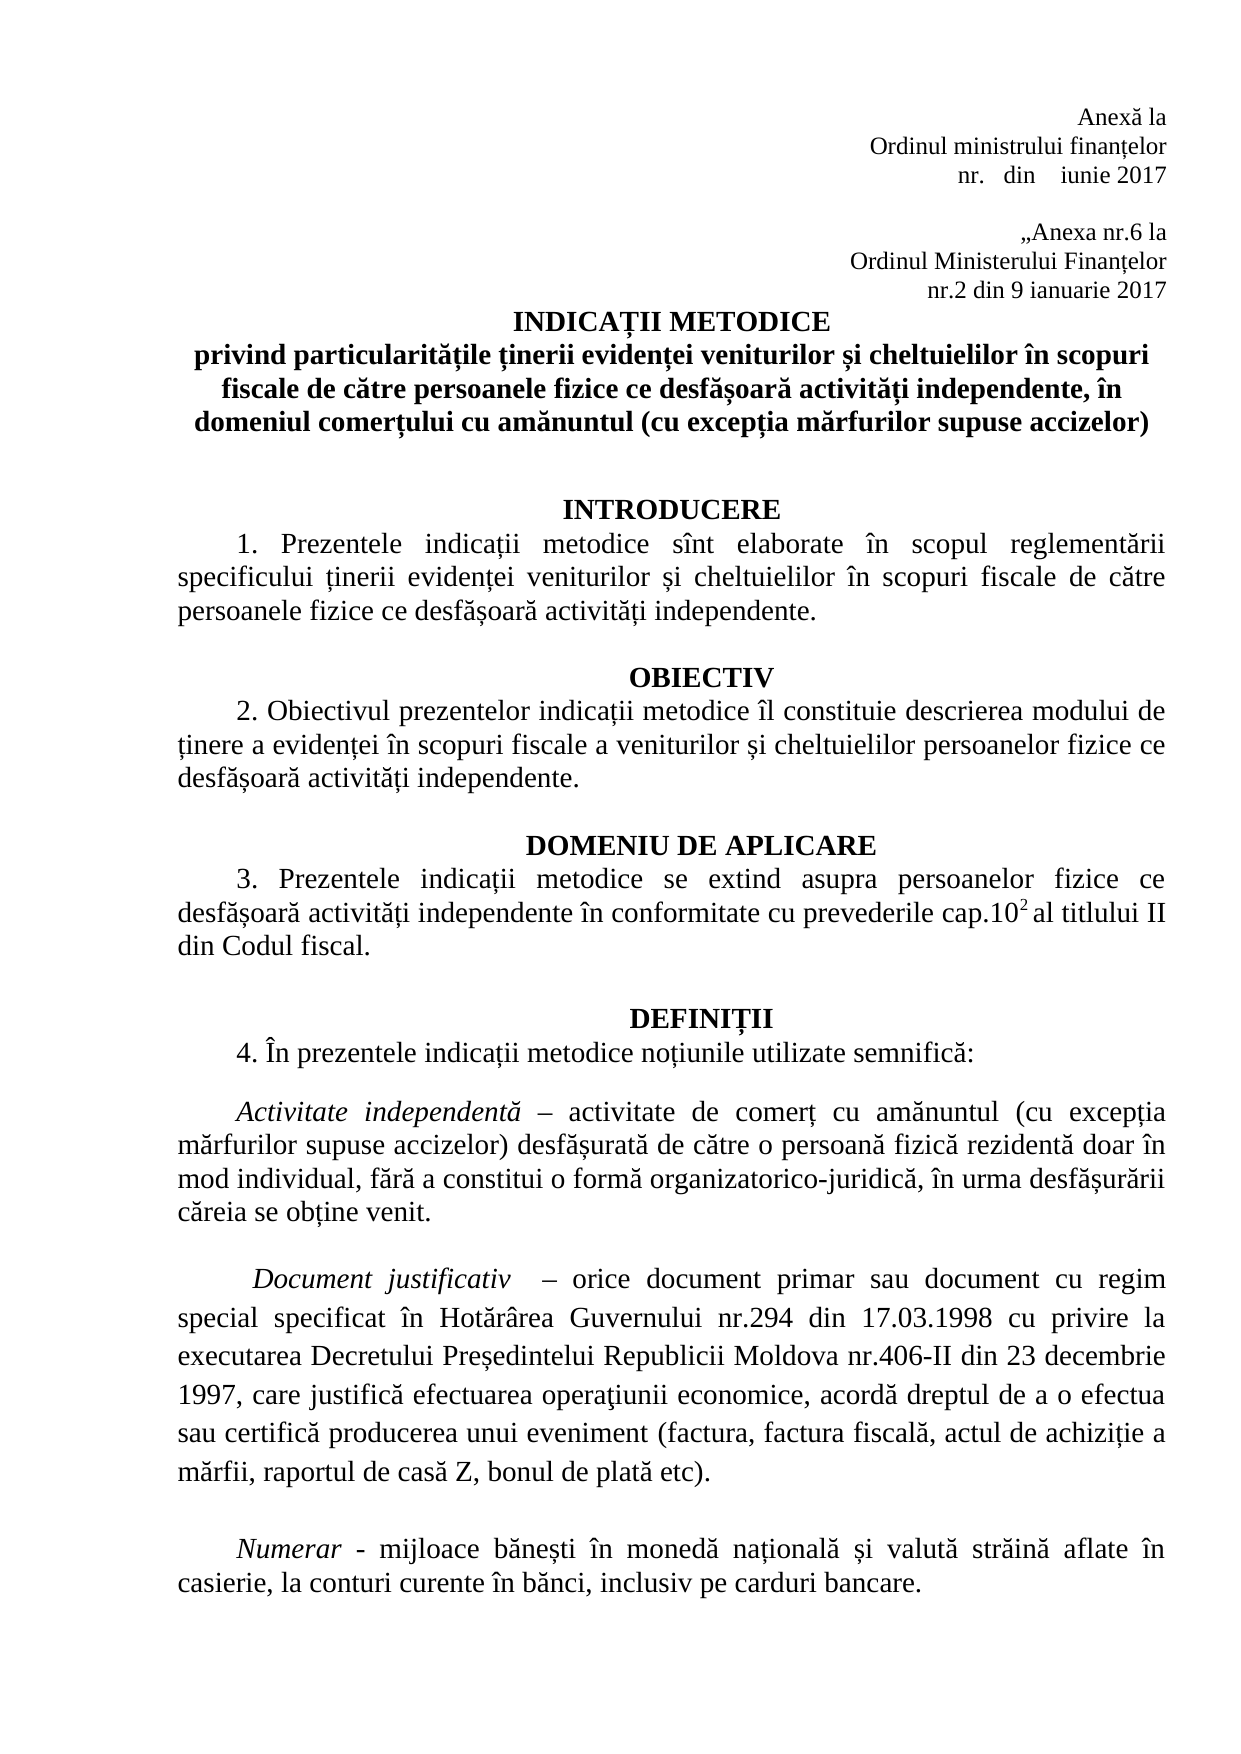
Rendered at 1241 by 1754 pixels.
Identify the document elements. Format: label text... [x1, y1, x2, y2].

text INDICAȚII METODICE [177, 304, 1167, 337]
text INTRODUCERE [177, 467, 1167, 526]
text 1. Prezentele indicații metodice sînt elaborate în scopul reglementării specificului ținerii evidenței veniturilor și cheltuielilor în scopuri fiscale de către persoanele fizice ce desfășoară activități independente. [177, 526, 1167, 626]
text 2. Obiectivul prezentelor indicații metodice îl constituie descrierea modului de ținere a evidenței în scopuri fiscale a veniturilor și cheltuielilor persoanelor fizice ce desfășoară activități independente. [177, 693, 1167, 794]
text 3. Prezentele indicații metodice se extind asupra persoanelor fizice ce desfășoară activități independente în conformitate cu prevederile cap.102 al titlului II din Codul fiscal. [177, 861, 1167, 962]
text Ordinul ministrului finanțelor [177, 131, 1167, 160]
text Numerar - mijloace bănești în monedă națională și valută străină aflate în casierie, la conturi curente în bănci, inclusiv pe carduri bancare. [177, 1531, 1167, 1598]
text Activitate independentă – activitate de comerț cu amănuntul (cu excepția mărfurilor supuse accizelor) desfășurată de către o persoană fizică rezidentă doar în mod individual, fără a constitui o formă organizatorico-juridică, în urma desfășurării căreia se obține venit. [177, 1094, 1167, 1228]
text DOMENIU DE APLICARE [177, 828, 1167, 861]
text 4. În prezentele indicații metodice noțiunile utilizate semnifică: [177, 1035, 1167, 1068]
text nr. din iunie 2017 [177, 160, 1167, 189]
text Ordinul Ministerului Finanțelor [177, 246, 1167, 275]
text „Anexa nr.6 la [177, 217, 1167, 246]
text Document justificativ – orice document primar sau document cu regim special specificat în Hotărârea Guvernului nr.294 din 17.03.1998 cu privire la executarea Decretului Președintelui Republicii Moldova nr.406-II din 23 decembrie 1997, care justifică efectuarea operaţiunii economice, acordă dreptul de a o efectua sau certifică producerea unui eveniment (factura, factura fiscală, actul de achiziție a mărfii, raportul de casă Z, bonul de plată etc). [177, 1261, 1167, 1488]
text privind particularitățile ținerii evidenței veniturilor și cheltuielilor în scopuri fiscale de către persoanele fizice ce desfășoară activități independente, în domeniul comerțului cu amănuntul (cu excepția mărfurilor supuse accizelor) [177, 337, 1167, 438]
text OBIECTIV [177, 660, 1167, 693]
text nr.2 din 9 ianuarie 2017 [177, 275, 1167, 304]
text Anexă la [177, 102, 1167, 131]
text DEFINIȚII [177, 1001, 1167, 1035]
